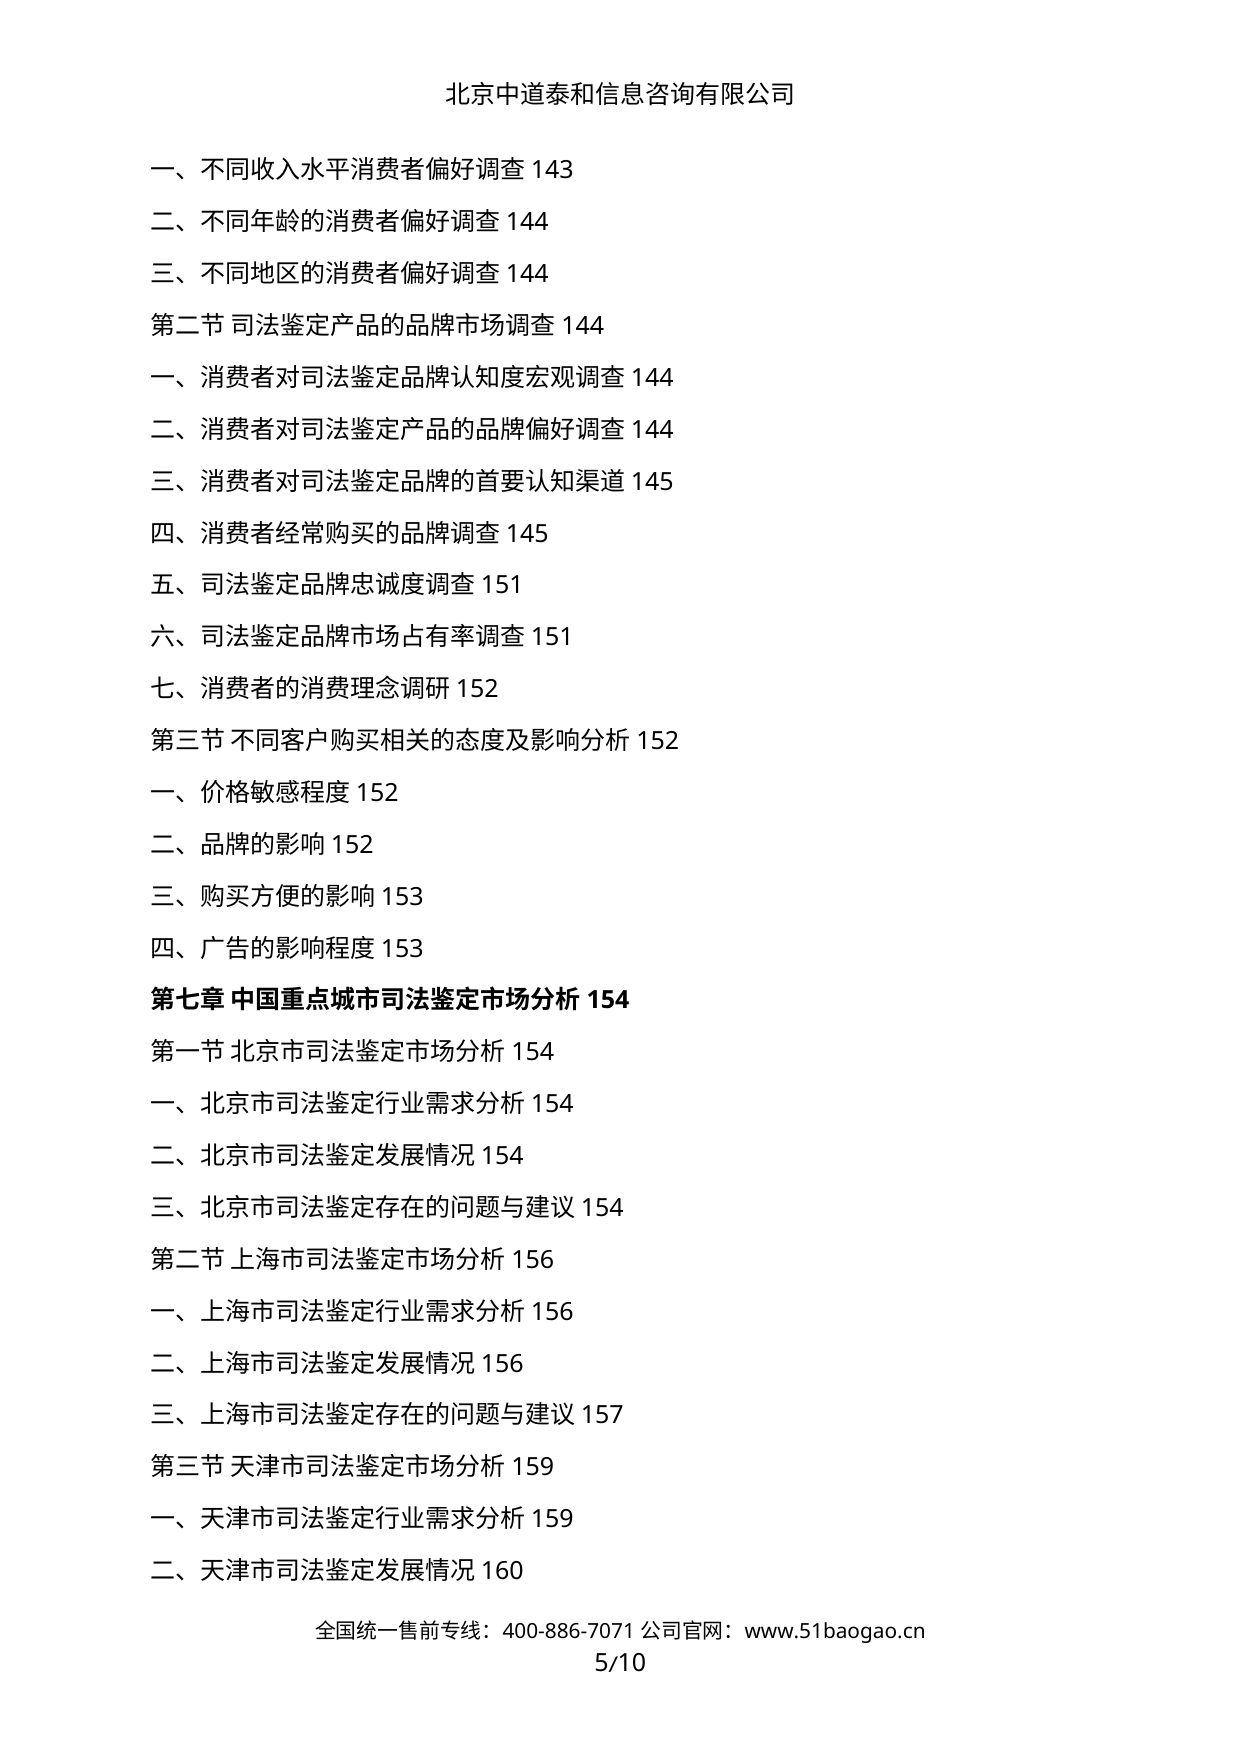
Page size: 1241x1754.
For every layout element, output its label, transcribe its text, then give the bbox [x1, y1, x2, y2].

text 一、上海市司法鉴定行业需求分析 156 [150, 1291, 1090, 1327]
text 二、消费者对司法鉴定产品的品牌偏好调查 144 [150, 409, 1090, 446]
text 二、上海市司法鉴定发展情况 156 [150, 1343, 1090, 1379]
text 一、价格敏感程度 152 [150, 772, 1090, 809]
text 二、天津市司法鉴定发展情况 160 [150, 1551, 1090, 1587]
text 七、消费者的消费理念调研 152 [150, 669, 1090, 705]
text 第二节 上海市司法鉴定市场分析 156 [150, 1239, 1090, 1276]
text 五、司法鉴定品牌忠诚度调查 151 [150, 565, 1090, 601]
text 一、天津市司法鉴定行业需求分析 159 [150, 1499, 1090, 1535]
text 第三节 不同客户购买相关的态度及影响分析 152 [150, 721, 1090, 757]
text 四、消费者经常购买的品牌调查 145 [150, 513, 1090, 549]
text 六、司法鉴定品牌市场占有率调查 151 [150, 617, 1090, 653]
text 三、购买方便的影响 153 [150, 876, 1090, 912]
text 四、广告的影响程度 153 [150, 928, 1090, 964]
text 第七章 中国重点城市司法鉴定市场分析 154 [150, 980, 1090, 1016]
text 三、北京市司法鉴定存在的问题与建议 154 [150, 1187, 1090, 1224]
text 一、北京市司法鉴定行业需求分析 154 [150, 1084, 1090, 1120]
text 二、品牌的影响 152 [150, 824, 1090, 861]
text 第三节 天津市司法鉴定市场分析 159 [150, 1447, 1090, 1483]
text 一、消费者对司法鉴定品牌认知度宏观调查 144 [150, 357, 1090, 394]
text 一、不同收入水平消费者偏好调查 143 [150, 150, 1090, 186]
text 三、上海市司法鉴定存在的问题与建议 157 [150, 1395, 1090, 1431]
text 二、北京市司法鉴定发展情况 154 [150, 1136, 1090, 1172]
text 三、消费者对司法鉴定品牌的首要认知渠道 145 [150, 461, 1090, 497]
text 二、不同年龄的消费者偏好调查 144 [150, 202, 1090, 238]
text 第一节 北京市司法鉴定市场分析 154 [150, 1032, 1090, 1068]
text 第二节 司法鉴定产品的品牌市场调查 144 [150, 306, 1090, 342]
text 三、不同地区的消费者偏好调查 144 [150, 254, 1090, 290]
